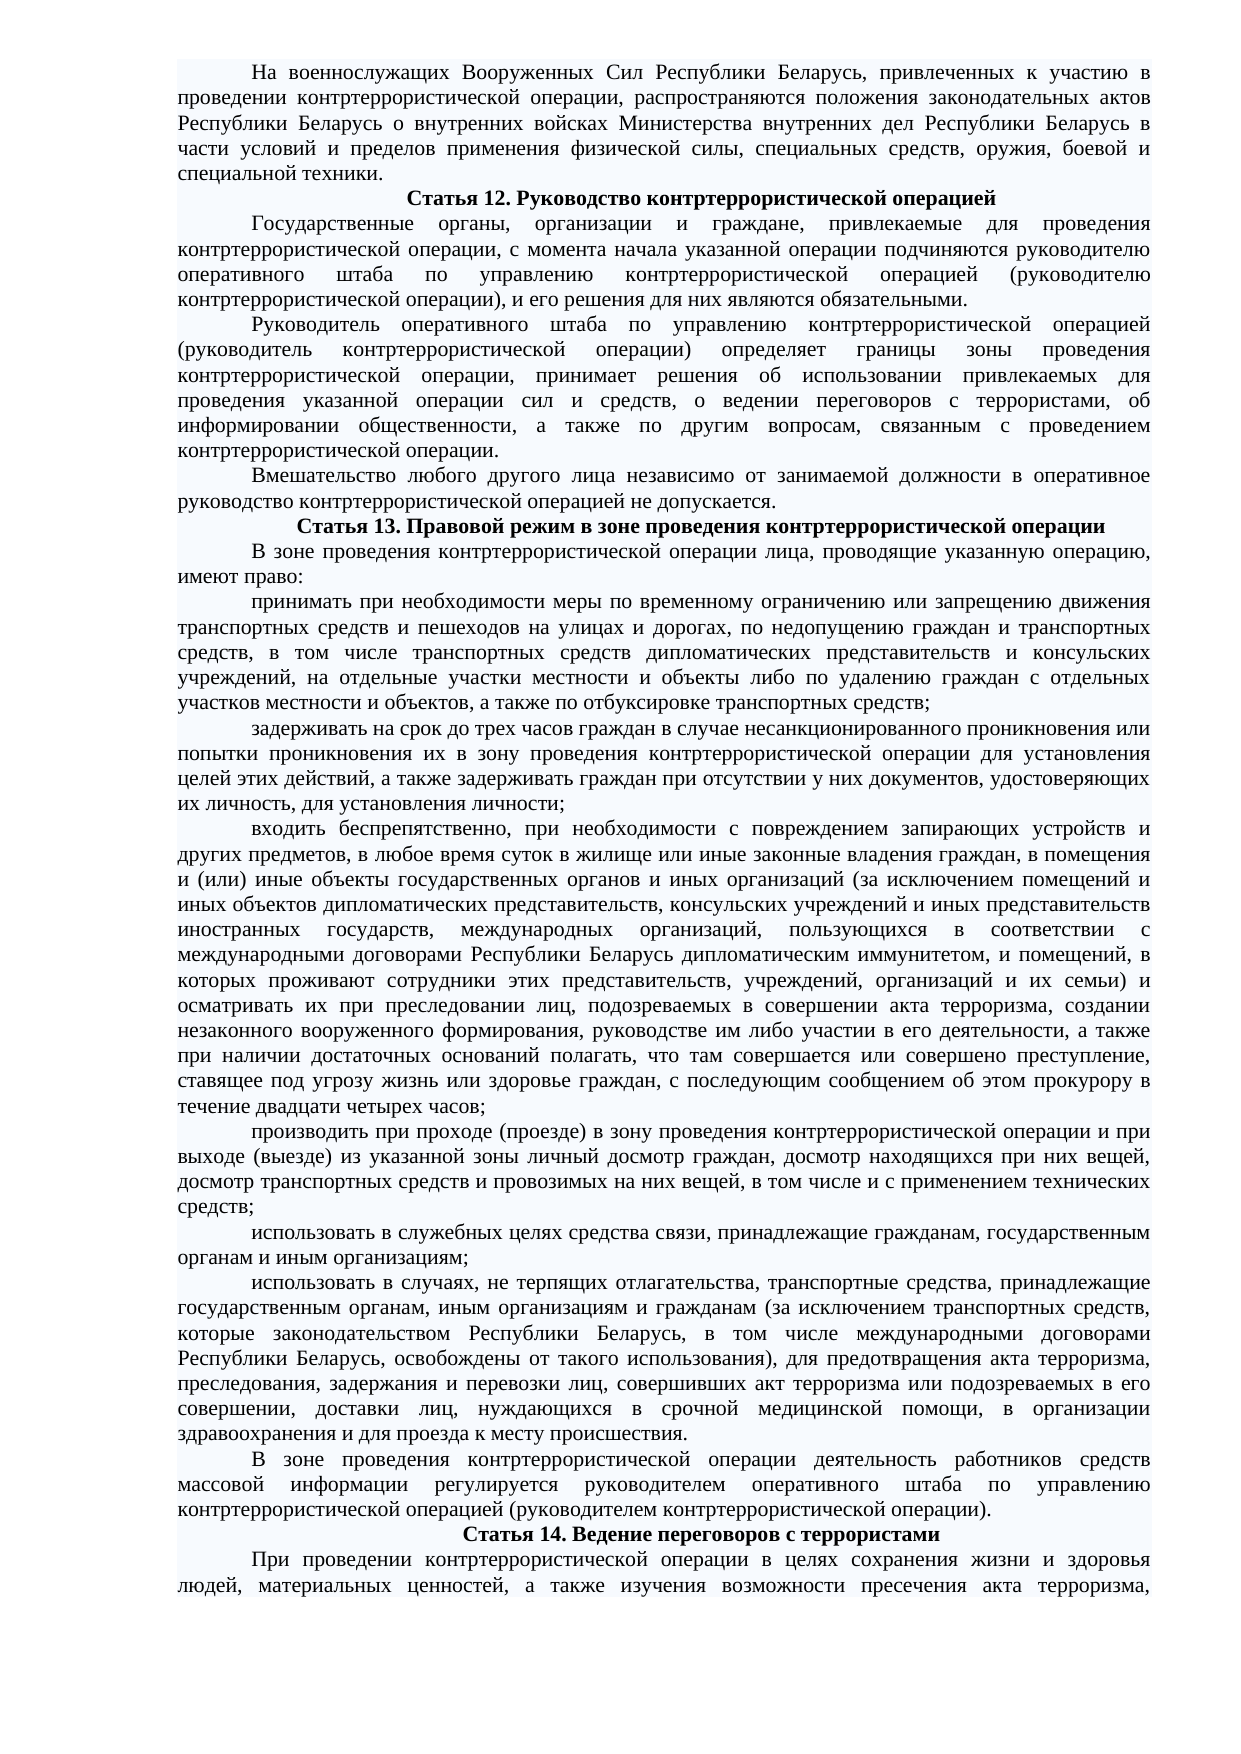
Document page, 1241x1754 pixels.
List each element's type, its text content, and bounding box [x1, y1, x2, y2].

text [177, 1546, 1152, 1597]
text производить при проходе (проезде) в зону проведения контртеррористической операции и при выходе (выезде) из указанной зоны личный досмотр граждан, досмотр находящихся при них вещей, досмотр транспортных средств и провозимых на них вещей, в том числе и с применением технических средств; [177, 1118, 1152, 1219]
text Руководитель оперативного штаба по управлению контртеррористической операцией (руководитель контртеррористической операции) определяет границы зоны проведения контртеррористической операции, принимает решения об использовании привлекаемых для проведения указанной операции сил и средств, о ведении переговоров с террористами, об информировании общественности, а также по другим вопросам, связанным с проведением контртеррористической операции. [177, 311, 1152, 462]
text использовать в служебных целях средства связи, принадлежащие гражданам, государственным органам и иным организациям; [177, 1219, 1152, 1269]
text задерживать на срок до трех часов граждан в случае несанкционированного проникновения или попытки проникновения их в зону проведения контртеррористической операции для установления целей этих действий, а также задерживать граждан при отсутствии у них документов, удостоверяющих их личность, для установления личности; [177, 714, 1152, 815]
text Государственные органы, организации и граждане, привлекаемые для проведения контртеррористической операции, с момента начала указанной операции подчиняются руководителю оперативного штаба по управлению контртеррористической операцией (руководителю контртеррористической операции), и его решения для них являются обязательными. [177, 210, 1152, 311]
text В зоне проведения контртеррористической операции деятельность работников средств массовой информации регулируется руководителем оперативного штаба по управлению контртеррористической операцией (руководителем контртеррористической операции). [177, 1446, 1152, 1521]
text Статья 12. Руководство контртеррористической операцией [177, 185, 1152, 210]
text Вмешательство любого другого лица независимо от занимаемой должности в оперативное руководство контртеррористической операцией не допускается. [177, 462, 1152, 513]
text Статья 14. Ведение переговоров с террористами [177, 1521, 1152, 1546]
text Статья 13. Правовой режим в зоне проведения контртеррористической операции [177, 513, 1152, 538]
text В зоне проведения контртеррористической операции лица, проводящие указанную операцию, имеют право: [177, 538, 1152, 588]
text входить беспрепятственно, при необходимости с повреждением запирающих устройств и других предметов, в любое время суток в жилище или иные законные владения граждан, в помещения и (или) иные объекты государственных органов и иных организаций (за исключением помещений и иных объектов дипломатических представительств, консульских учреждений и иных представительств иностранных государств, международных организаций, пользующихся в соответствии с международными договорами Республики Беларусь дипломатическим иммунитетом, и помещений, в которых проживают сотрудники этих представительств, учреждений, организаций и их семьи) и осматривать их при преследовании лиц, подозреваемых в совершении акта терроризма, создании незаконного вооруженного формирования, руководстве им либо участии в его деятельности, а также при наличии достаточных оснований полагать, что там совершается или совершено преступление, ставящее под угрозу жизнь или здоровье граждан, с последующим сообщением об этом прокурору в течение двадцати четырех часов; [177, 815, 1152, 1118]
text принимать при необходимости меры по временному ограничению или запрещению движения транспортных средств и пешеходов на улицах и дорогах, по недопущению граждан и транспортных средств, в том числе транспортных средств дипломатических представительств и консульских учреждений, на отдельные участки местности и объекты либо по удалению граждан с отдельных участков местности и объектов, а также по отбуксировке транспортных средств; [177, 588, 1152, 714]
text На военнослужащих Вооруженных Сил Республики Беларусь, привлеченных к участию в проведении контртеррористической операции, распространяются положения законодательных актов Республики Беларусь о внутренних войсках Министерства внутренних дел Республики Беларусь в части условий и пределов применения физической силы, специальных средств, оружия, боевой и специальной техники. [177, 59, 1152, 185]
text использовать в случаях, не терпящих отлагательства, транспортные средства, принадлежащие государственным органам, иным организациям и гражданам (за исключением транспортных средств, которые законодательством Республики Беларусь, в том числе международными договорами Республики Беларусь, освобождены от такого использования), для предотвращения акта терроризма, преследования, задержания и перевозки лиц, совершивших акт терроризма или подозреваемых в его совершении, доставки лиц, нуждающихся в срочной медицинской помощи, в организации здравоохранения и для проезда к месту происшествия. [177, 1269, 1152, 1446]
